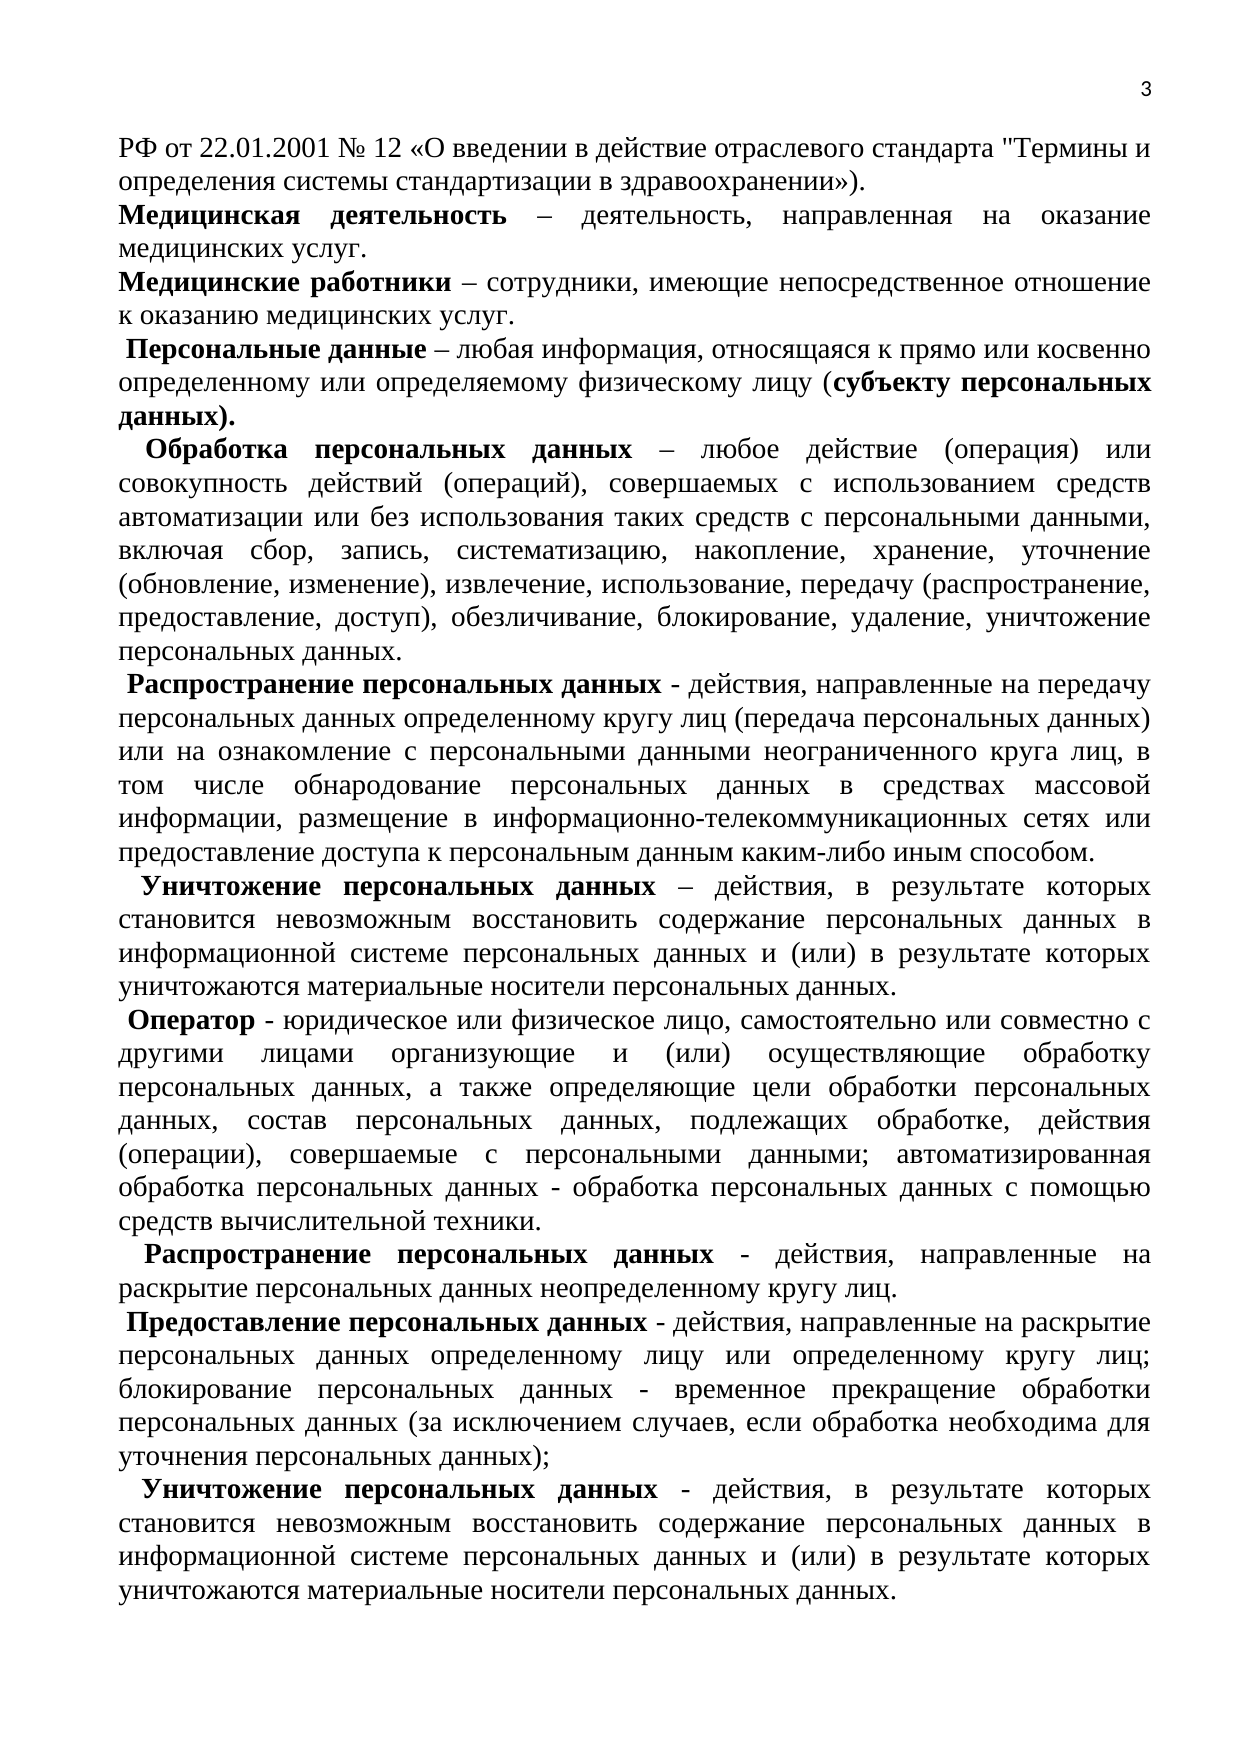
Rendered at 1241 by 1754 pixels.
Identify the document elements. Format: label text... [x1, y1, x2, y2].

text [118, 130, 1152, 197]
text Распространение персональных данных - действия, направленные на раскрытие персональных данных неопределенному кругу лиц. [118, 1237, 1152, 1304]
text Обработка персональных данных – любое действие (операция) или совокупность действий (операций), совершаемых с использованием средств автоматизации или без использования таких средств с персональными данными, включая сбор, запись, систематизацию, накопление, хранение, уточнение (обновление, изменение), извлечение, использование, передачу (распространение, предоставление, доступ), обезличивание, блокирование, удаление, уничтожение персональных данных. [118, 432, 1152, 666]
text Предоставление персональных данных - действия, направленные на раскрытие персональных данных определенному лицу или определенному кругу лиц; блокирование персональных данных - временное прекращение обработки персональных данных (за исключением случаев, если обработка необходима для уточнения персональных данных); [118, 1304, 1152, 1471]
text Распространение персональных данных - действия, направленные на передачу персональных данных определенному кругу лиц (передача персональных данных) или на ознакомление с персональными данными неограниченного круга лиц, в том числе обнародование персональных данных в средствах массовой информации, размещение в информационно-телекоммуникационных сетях или предоставление доступа к персональным данным каким-либо иным способом. [118, 666, 1152, 868]
text Медицинские работники – сотрудники, имеющие непосредственное отношение к оказанию медицинских услуг. [118, 264, 1152, 331]
text Медицинская деятельность – деятельность, направленная на оказание медицинских услуг. [118, 197, 1152, 264]
text Уничтожение персональных данных - действия, в результате которых становится невозможным восстановить содержание персональных данных в информационной системе персональных данных и (или) в результате которых уничтожаются материальные носители персональных данных. [118, 1471, 1152, 1606]
text Оператор - юридическое или физическое лицо, самостоятельно или совместно с другими лицами организующие и (или) осуществляющие обработку персональных данных, а также определяющие цели обработки персональных данных, состав персональных данных, подлежащих обработке, действия (операции), совершаемые с персональными данными; автоматизированная обработка персональных данных - обработка персональных данных с помощью средств вычислительной техники. [118, 1002, 1152, 1237]
text Уничтожение персональных данных – действия, в результате которых становится невозможным восстановить содержание персональных данных в информационной системе персональных данных и (или) в результате которых уничтожаются материальные носители персональных данных. [118, 868, 1152, 1002]
text Персональные данные – любая информация, относящаяся к прямо или косвенно определенному или определяемому физическому лицу (субъекту персональных данных). [118, 331, 1152, 432]
